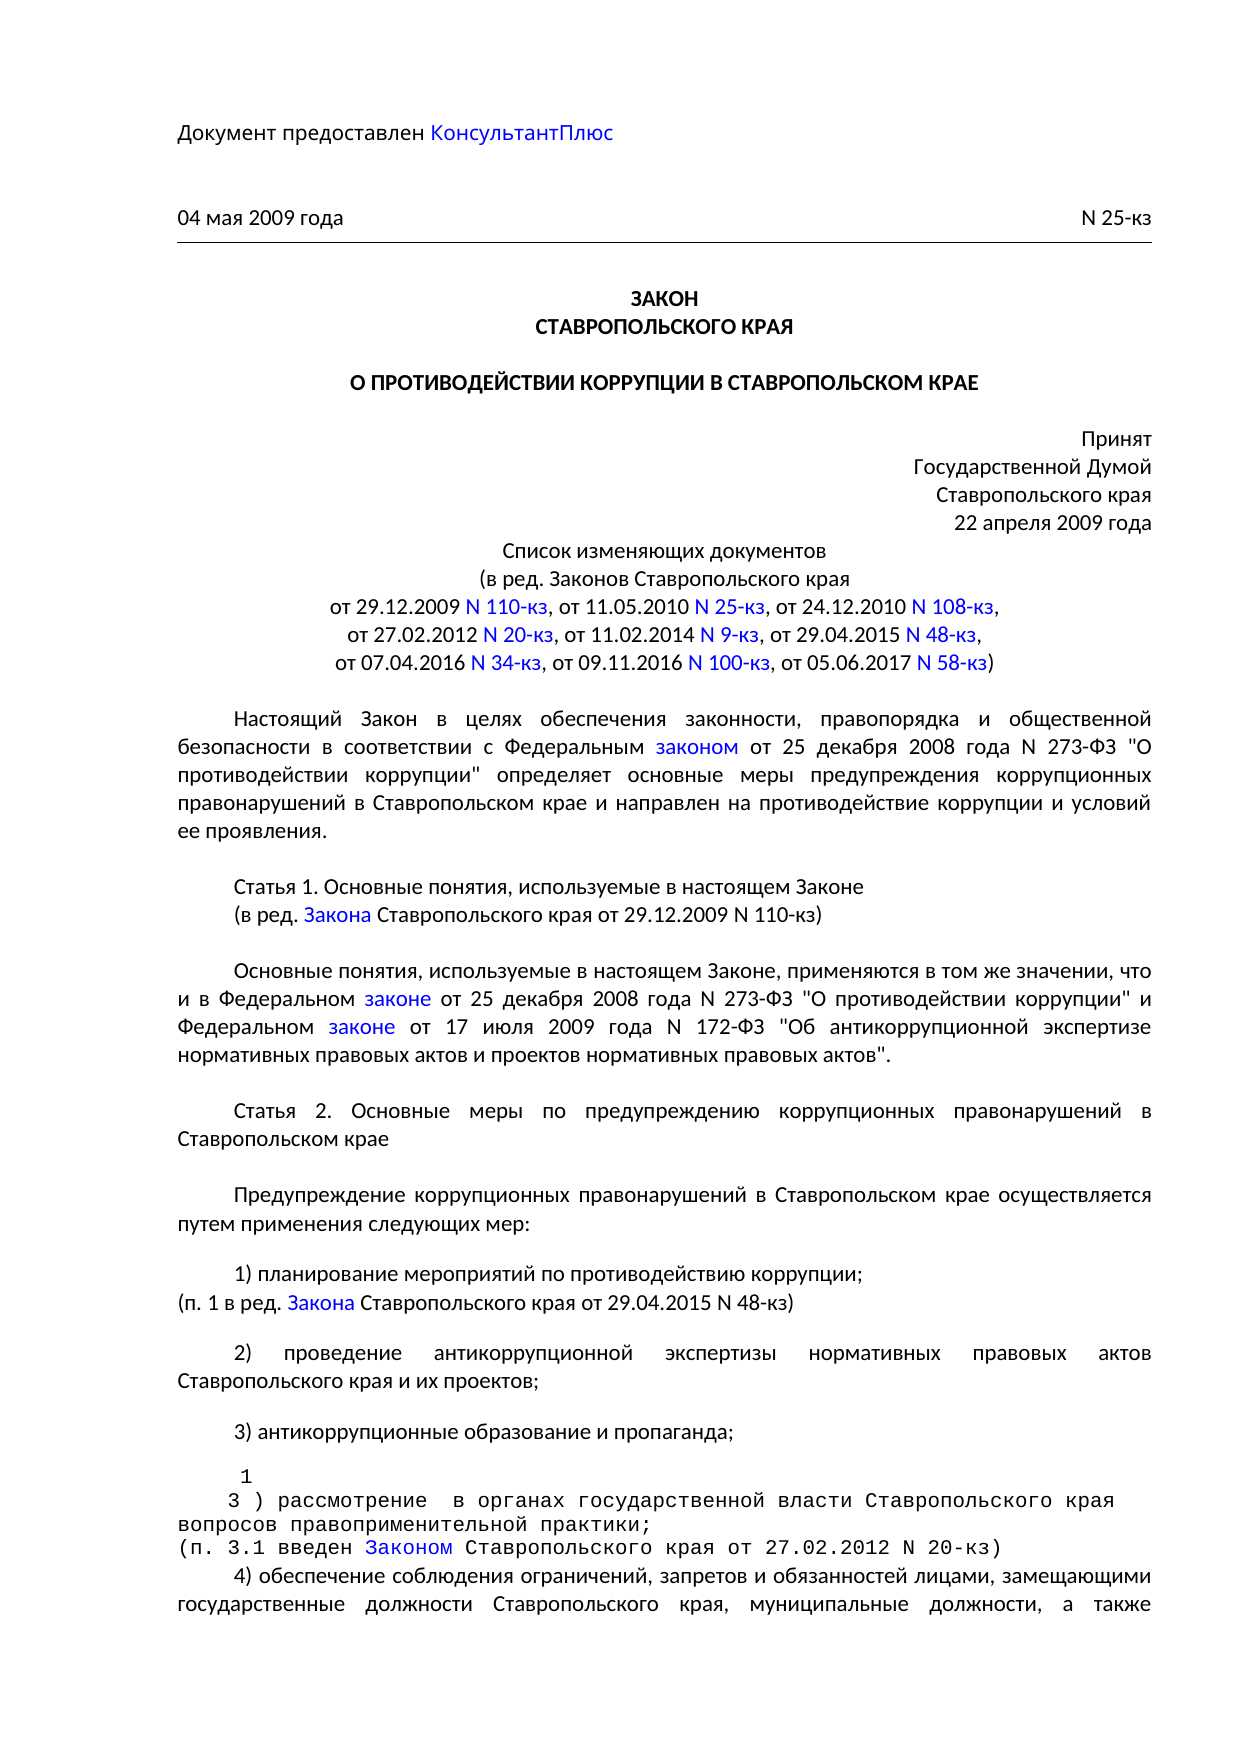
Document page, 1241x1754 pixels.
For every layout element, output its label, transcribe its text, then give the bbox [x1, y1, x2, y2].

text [177, 1561, 1152, 1617]
title О ПРОТИВОДЕЙСТВИИ КОРРУПЦИИ В СТАВРОПОЛЬСКОМ КРАЕ [177, 368, 1152, 396]
table_header 04 мая 2009 года [177, 203, 664, 231]
text 2) проведение антикоррупционной экспертизы нормативных правовых актов Ставропольского края и их проектов; [177, 1338, 1152, 1394]
text (в ред. Закона Ставропольского края от 29.12.2009 N 110-кз) [177, 900, 1152, 928]
text Список изменяющих документов [177, 536, 1152, 564]
title ЗАКОН [177, 284, 1152, 312]
text Принят [177, 424, 1152, 452]
text Ставропольского края [177, 480, 1152, 508]
title СТАВРОПОЛЬСКОГО КРАЯ [177, 312, 1152, 340]
text (п. 3.1 введен Законом Ставропольского края от 27.02.2012 N 20-кз) [177, 1537, 1152, 1561]
text Государственной Думой [177, 452, 1152, 480]
text от 29.12.2009 N 110-кз, от 11.05.2010 N 25-кз, от 24.12.2010 N 108-кз, [177, 592, 1152, 620]
text 22 апреля 2009 года [177, 508, 1152, 536]
text 3 ) рассмотрение в органах государственной власти Ставропольского края [177, 1490, 1152, 1514]
text Основные понятия, используемые в настоящем Законе, применяются в том же значении, что и в Федеральном законе от 25 декабря 2008 года N 273-ФЗ "О противодействии коррупции" и Федеральном законе от 17 июля 2009 года N 172-ФЗ "Об антикоррупционной экспертизе нормативных правовых актов и проектов нормативных правовых актов". [177, 956, 1152, 1068]
text (в ред. Законов Ставропольского края [177, 564, 1152, 592]
text вопросов правоприменительной практики; [177, 1514, 1152, 1537]
text Статья 1. Основные понятия, используемые в настоящем Законе [177, 872, 1152, 900]
text Предупреждение коррупционных правонарушений в Ставропольском крае осуществляется путем применения следующих мер: [177, 1181, 1152, 1237]
text от 27.02.2012 N 20-кз, от 11.02.2014 N 9-кз, от 29.04.2015 N 48-кз, [177, 620, 1152, 648]
text 1) планирование мероприятий по противодействию коррупции; [177, 1259, 1152, 1288]
text от 07.04.2016 N 34-кз, от 09.11.2016 N 100-кз, от 05.06.2017 N 58-кз) [177, 648, 1152, 676]
table_header N 25-кз [664, 203, 1152, 231]
text 1 [177, 1466, 1152, 1490]
title Документ предоставлен КонсультантПлюс [177, 118, 1152, 175]
text (п. 1 в ред. Закона Ставропольского края от 29.04.2015 N 48-кз) [177, 1288, 1152, 1316]
text Статья 2. Основные меры по предупреждению коррупционных правонарушений в Ставропольском крае [177, 1097, 1152, 1153]
text 3) антикоррупционные образование и пропаганда; [177, 1417, 1152, 1446]
text Настоящий Закон в целях обеспечения законности, правопорядка и общественной безопасности в соответствии с Федеральным законом от 25 декабря 2008 года N 273-ФЗ "О противодействии коррупции" определяет основные меры предупреждения коррупционных правонарушений в Ставропольском крае и направлен на противодействие коррупции и условий ее проявления. [177, 704, 1152, 844]
